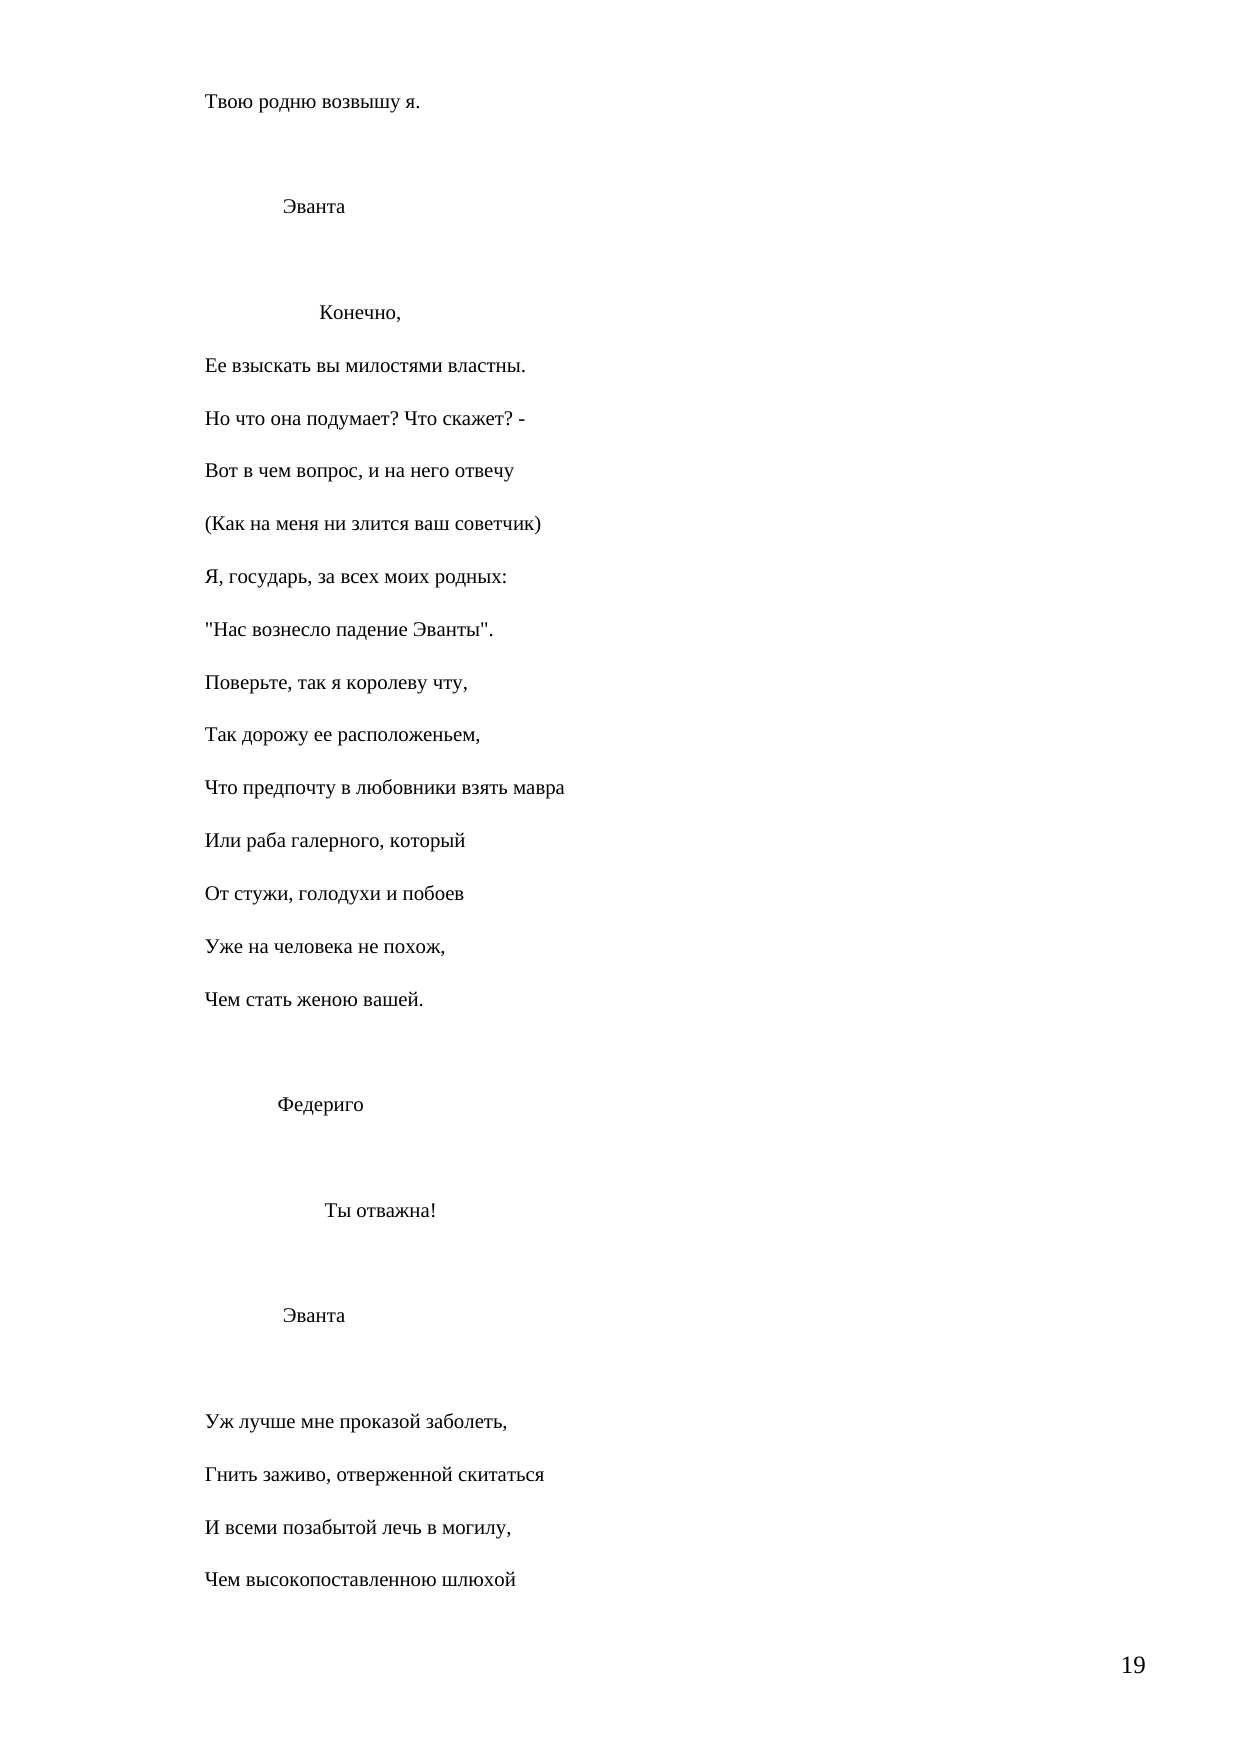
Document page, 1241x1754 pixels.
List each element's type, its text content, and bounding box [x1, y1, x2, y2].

text Ты отважна! [100, 1198, 1146, 1251]
text "Нас вознесло падение Эванты". [100, 617, 1146, 669]
text Конечно, [100, 300, 1146, 353]
text Гнить заживо, отверженной скитаться [100, 1462, 1146, 1514]
text Поверьте, так я королеву чту, [100, 669, 1146, 722]
text От стужи, голодухи и побоев [100, 881, 1146, 934]
text Так дорожу ее расположеньем, [100, 722, 1146, 775]
text Ее взыскать вы милостями властны. [100, 353, 1146, 406]
text Но что она подумает? Что скажет? - [100, 406, 1146, 458]
text Эванта [100, 1303, 1146, 1356]
text Твою родню возвышу я. [100, 89, 1146, 141]
text Эванта [100, 194, 1146, 247]
text Что предпочту в любовники взять мавра [100, 775, 1146, 828]
text Чем высокопоставленною шлюхой [100, 1567, 1146, 1620]
text Или раба галерного, который [100, 828, 1146, 881]
text Уж лучше мне проказой заболеть, [100, 1409, 1146, 1462]
text Чем стать женою вашей. [100, 986, 1146, 1039]
text (Как на меня ни злится ваш советчик) [100, 511, 1146, 564]
text И всеми позабытой лечь в могилу, [100, 1514, 1146, 1567]
text Уже на человека не похож, [100, 934, 1146, 986]
text Вот в чем вопрос, и на него отвечу [100, 458, 1146, 511]
text Федериго [100, 1092, 1146, 1145]
text Я, государь, за всех моих родных: [100, 564, 1146, 617]
